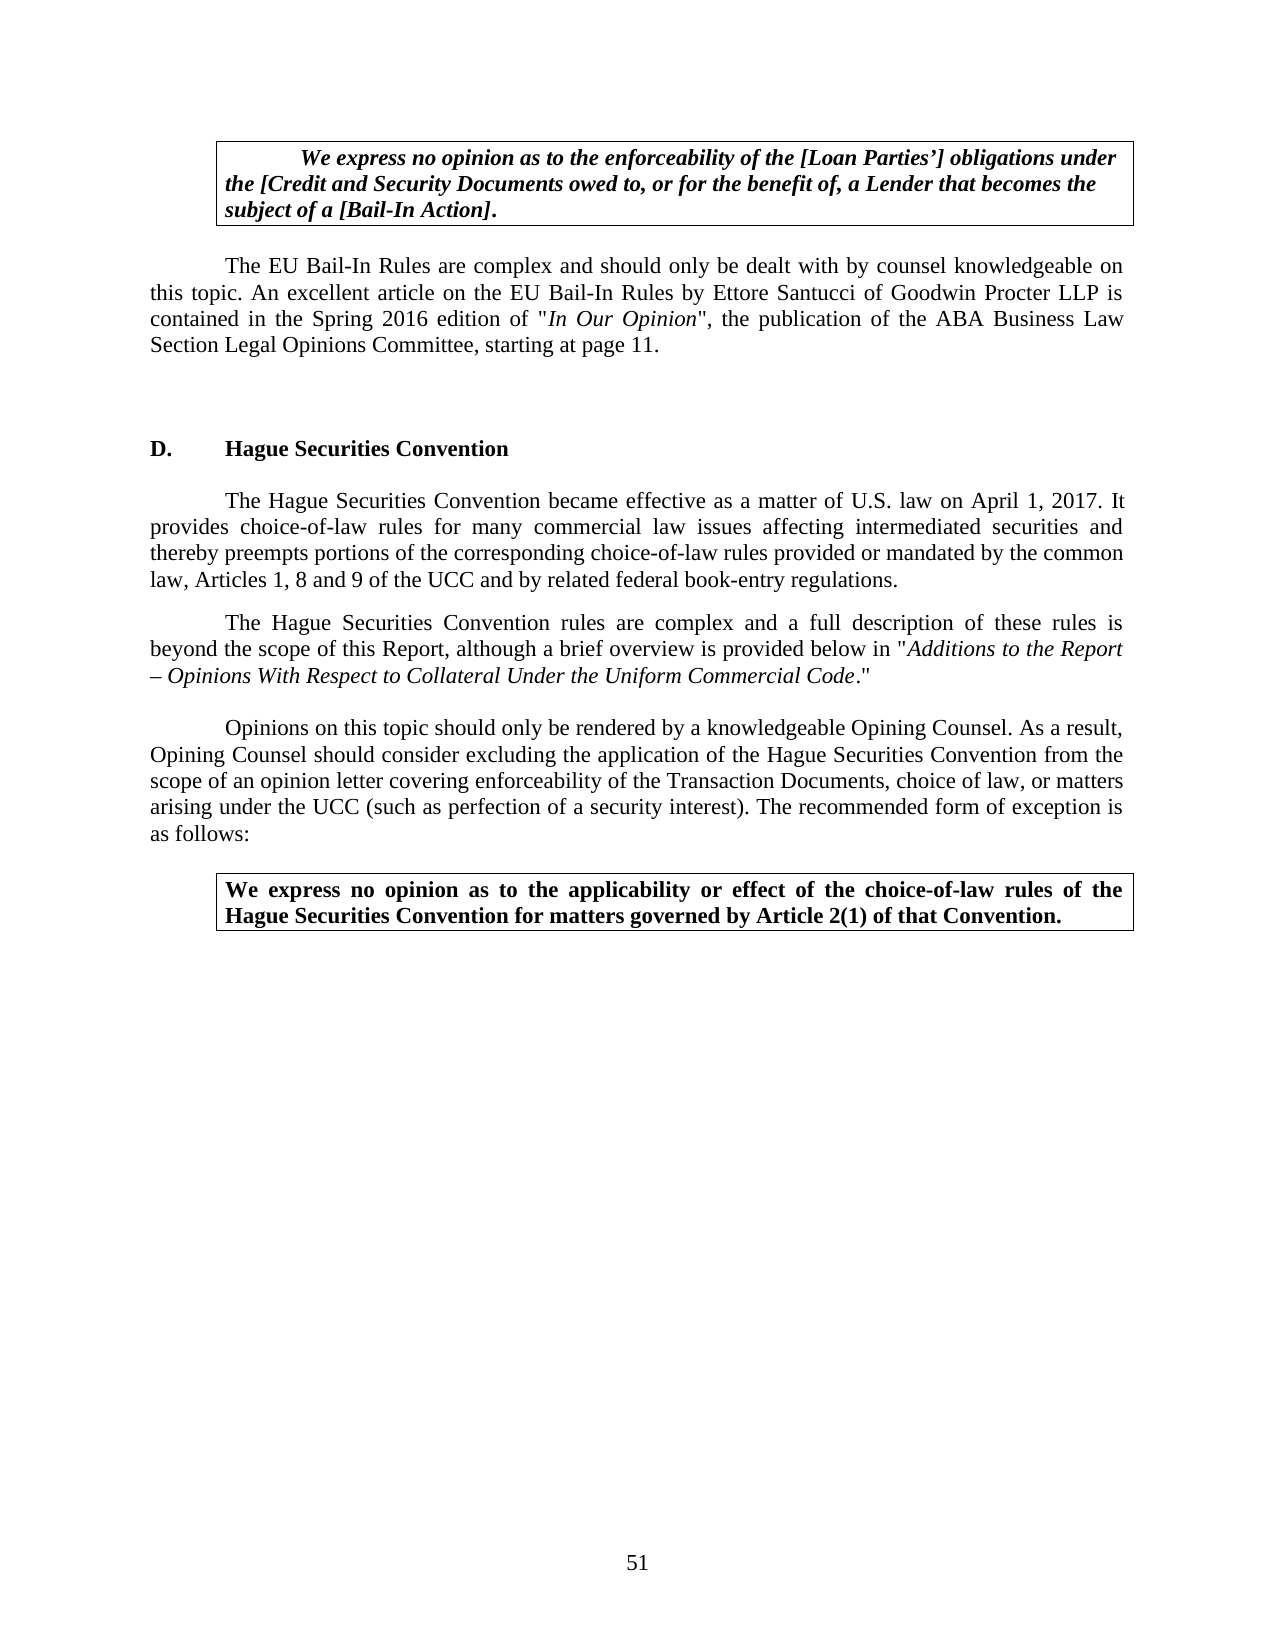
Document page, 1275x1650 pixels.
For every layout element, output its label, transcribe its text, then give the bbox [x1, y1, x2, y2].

text The EU Bail-In Rules are complex and should only be dealt with by counsel knowledgeable on this topic. An excellent article on the EU Bail-In Rules by Ettore Santucci of Goodwin Procter LLP is contained in the Spring 2016 edition of "In Our Opinion", the publication of the ABA Business Law Section Legal Opinions Committee, starting at page 11. [150, 252, 1125, 358]
text We express no opinion as to the applicability or effect of the choice-of-law rules of the Hague Securities Convention for matters governed by Article 2(1) of that Convention. [217, 874, 1133, 930]
text D. Hague Securities Convention [150, 435, 1125, 462]
text We express no opinion as to the enforceability of the [Loan Parties’] obligations under the [Credit and Security Documents owed to, or for the benefit of, a Lender that becomes the subject of a [Bail-In Action]. [217, 142, 1133, 225]
text The Hague Securities Convention rules are complex and a full description of these rules is beyond the scope of this Report, although a brief overview is provided below in "Additions to the Report – Opinions With Respect to Collateral Under the Uniform Commercial Code." [150, 609, 1125, 688]
text The Hague Securities Convention became effective as a matter of U.S. law on April 1, 2017. It provides choice-of-law rules for many commercial law issues affecting intermediated securities and thereby preempts portions of the corresponding choice-of-law rules provided or mandated by the common law, Articles 1, 8 and 9 of the UCC and by related federal book-entry regulations. [150, 487, 1125, 592]
text Opinions on this topic should only be rendered by a knowledgeable Opining Counsel. As a result, Opining Counsel should consider excluding the application of the Hague Securities Convention from the scope of an opinion letter covering enforceability of the Transaction Documents, choice of law, or matters arising under the UCC (such as perfection of a security interest). The recommended form of exception is as follows: [150, 714, 1125, 846]
